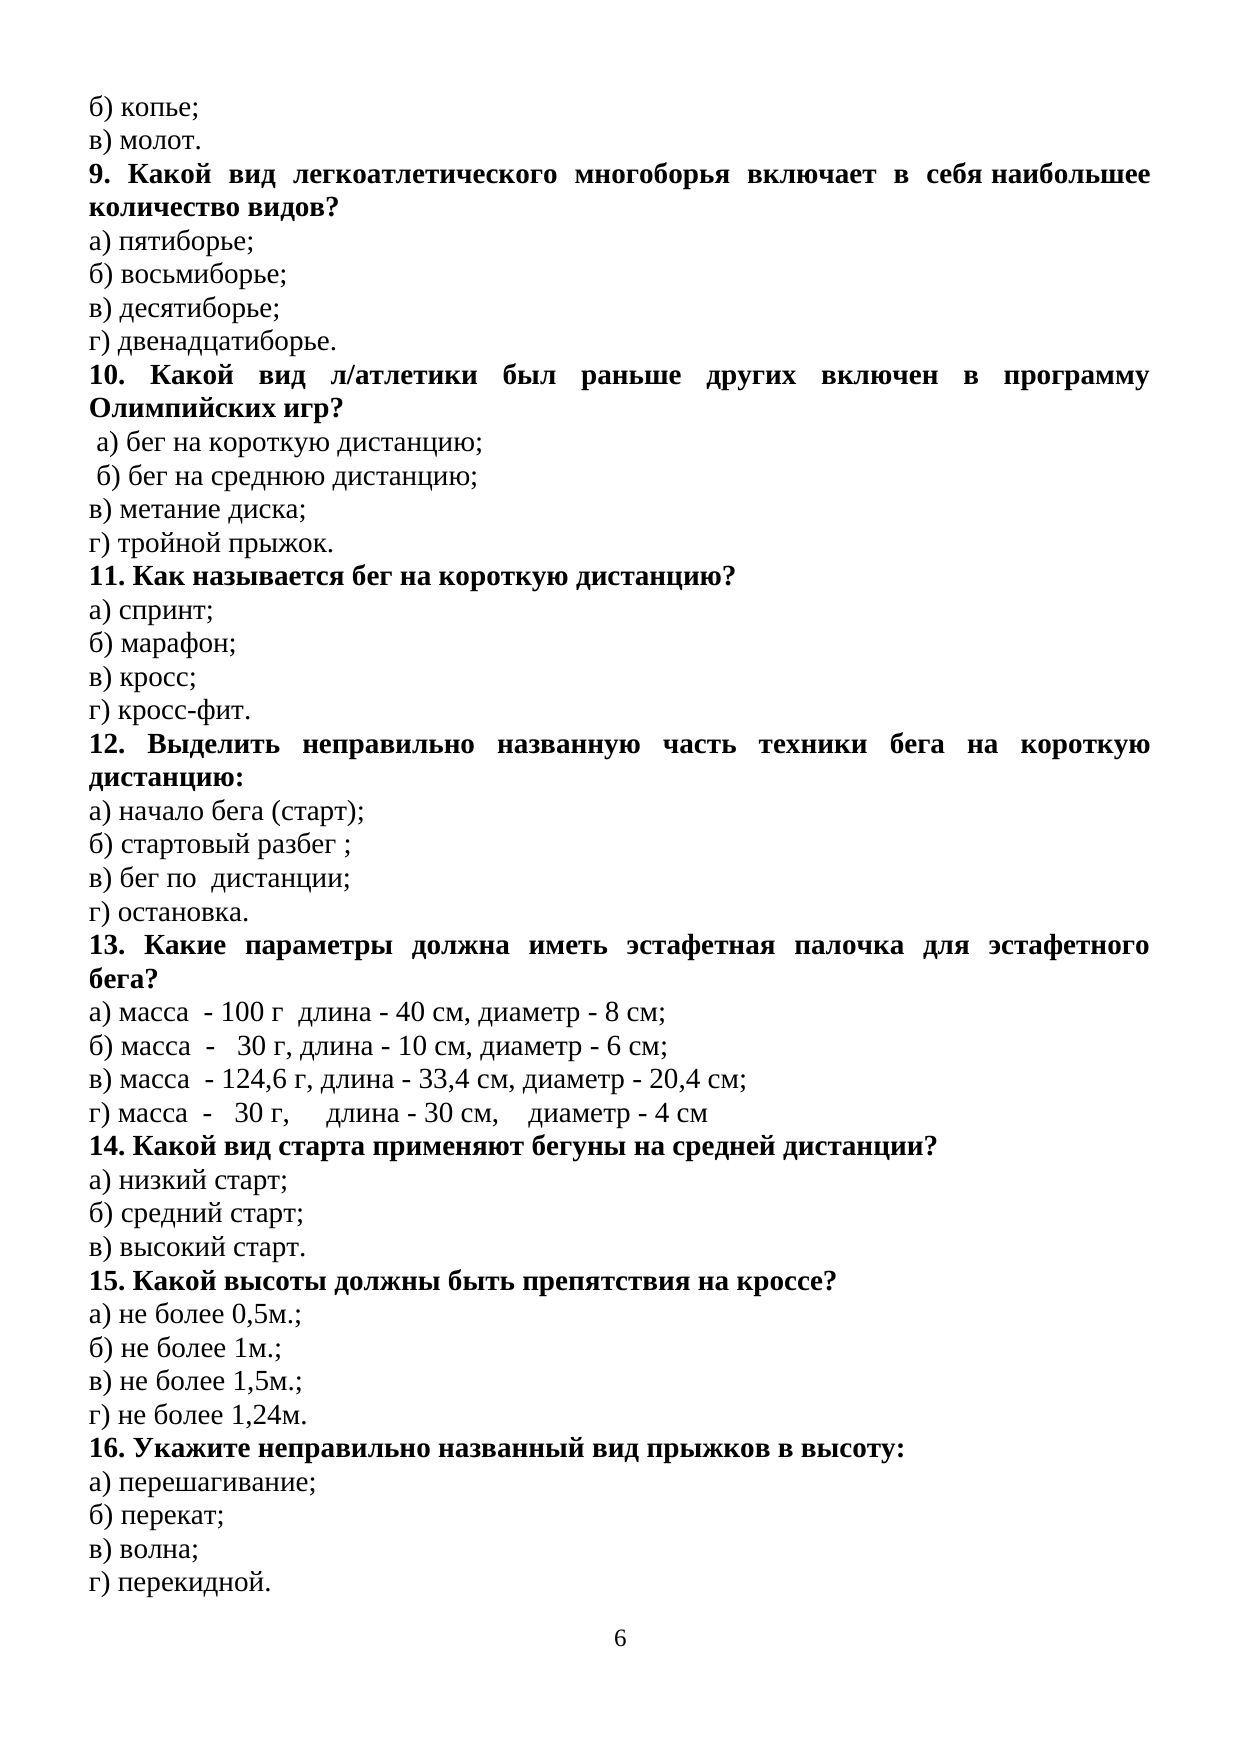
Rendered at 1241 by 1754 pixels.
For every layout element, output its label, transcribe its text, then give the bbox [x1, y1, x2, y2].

text г) тройной прыжок. [89, 525, 1152, 558]
text а) бег на короткую дистанцию; [89, 424, 1152, 458]
text а) спринт; [89, 592, 1152, 625]
text а) низкий старт; [89, 1162, 1152, 1196]
text 9. Какой вид легкоатлетического многоборья включает в себя наибольшее количество видов? [89, 156, 1152, 223]
text в) кросс; [89, 659, 1152, 692]
text б) стартовый разбег ; [89, 827, 1152, 860]
text 13. Какие параметры должна иметь эстафетная палочка для эстафетного бега? [89, 927, 1152, 994]
text г) остановка. [89, 894, 1152, 927]
text а) начало бега (старт); [89, 793, 1152, 827]
text г) перекидной. [89, 1564, 1152, 1598]
text г) двенадцатиборье. [89, 323, 1152, 357]
text а) масса - 100 г длина - 40 см, диаметр - 8 см; [89, 994, 1152, 1028]
text б) масса - 30 г, длина - 10 см, диаметр - 6 см; [89, 1028, 1152, 1061]
text в) бег по дистанции; [89, 860, 1152, 894]
text 11. Как называется бег на короткую дистанцию? [89, 558, 1152, 592]
text г) кросс-фит. [89, 692, 1152, 726]
text в) метание диска; [89, 491, 1152, 525]
text 14. Какой вид старта применяют бегуны на средней дистанции? [89, 1128, 1152, 1162]
text 12. Выделить неправильно названную часть техники бега на короткую дистанцию: [89, 726, 1152, 793]
text г) не более 1,24м. [89, 1397, 1152, 1430]
text в) волна; [89, 1531, 1152, 1564]
text а) не более 0,5м.; [89, 1296, 1152, 1330]
text в) не более 1,5м.; [89, 1363, 1152, 1397]
text б) бег на среднюю дистанцию; [89, 458, 1152, 491]
text б) марафон; [89, 625, 1152, 659]
text в) молот. [89, 122, 1152, 156]
text б) восьмиборье; [89, 256, 1152, 290]
text 16. Укажите неправильно названный вид прыжков в высоту: [89, 1430, 1152, 1464]
text 15. Какой высоты должны быть препятствия на кроссе? [89, 1263, 1152, 1296]
text б) средний старт; [89, 1196, 1152, 1229]
text в) десятиборье; [89, 290, 1152, 323]
text а) перешагивание; [89, 1464, 1152, 1497]
text а) пятиборье; [89, 223, 1152, 256]
text 10. Какой вид л/атлетики был раньше других включен в программу Олимпийских игр? [89, 357, 1152, 424]
text б) перекат; [89, 1497, 1152, 1531]
text г) масса - 30 г, длина - 30 см, диаметр - 4 см [89, 1095, 1152, 1128]
text в) масса - 124,6 г, длина - 33,4 см, диаметр - 20,4 см; [89, 1061, 1152, 1095]
text б) копье; [89, 89, 1152, 122]
text б) не более 1м.; [89, 1330, 1152, 1363]
text в) высокий старт. [89, 1229, 1152, 1263]
